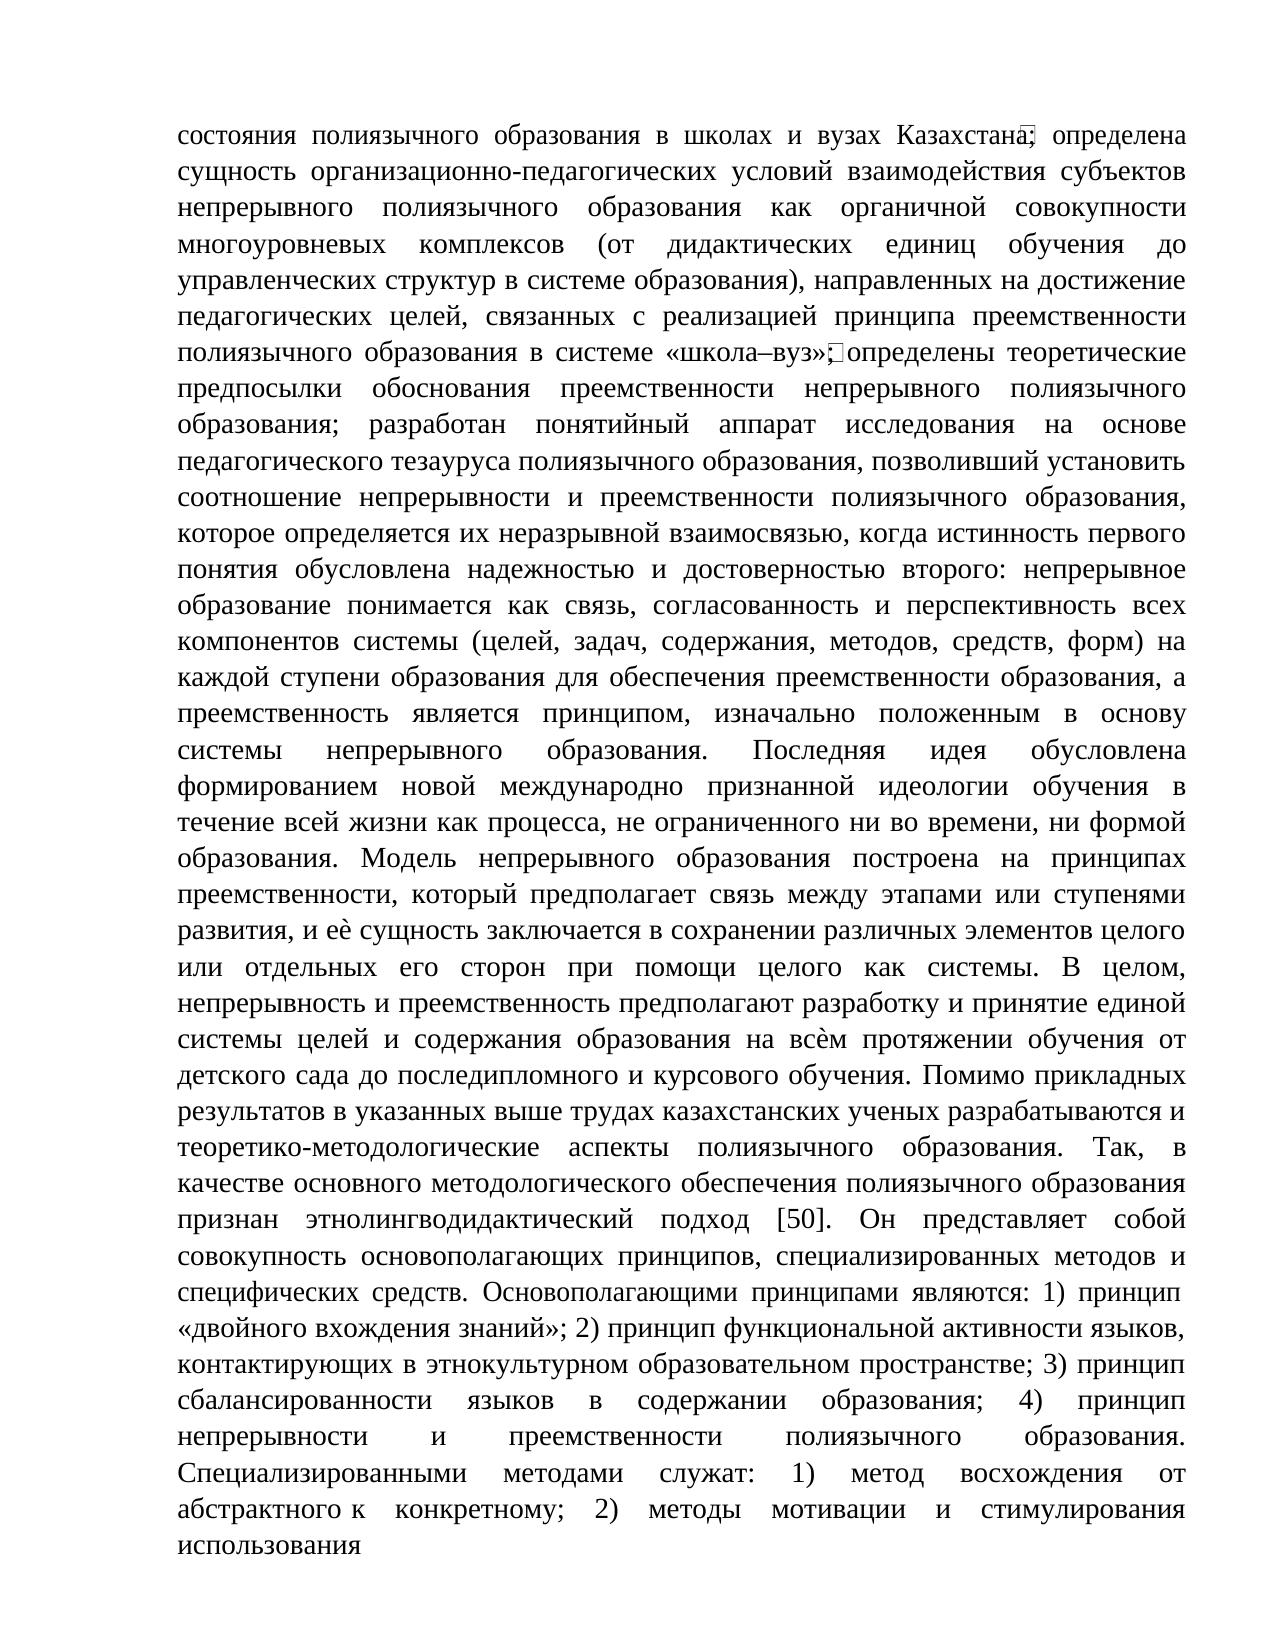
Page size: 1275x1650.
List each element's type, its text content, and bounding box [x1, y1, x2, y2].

text «двойного вхождения знаний»; 2) принцип функциональной активности языков, контактирующих в этнокультурном образовательном пространстве; 3) принцип сбалансированности языков в содержании образования; 4) принцип непрерывности и преемственности полиязычного образования. Специализированными методами служат: 1) метод восхождения от абстрактного к конкретному; 2) методы мотивации и стимулирования использования [177, 1310, 1186, 1561]
text состояния полиязычного образования в школах и вузах Казахстана; определена сущность организационно-педагогических условий взаимодействия субъектов непрерывного полиязычного образования как органичной совокупности многоуровневых комплексов (от дидактических единиц обучения до управленческих структур в системе образования), направленных на достижение педагогических целей, связанных с реализацией принципа преемственности полиязычного образования в системе «школа–вуз»; определены теоретические предпосылки обоснования преемственности непрерывного полиязычного образования; разработан понятийный аппарат исследования на основе педагогического тезауруса полиязычного образования, позволивший установить соотношение непрерывности и преемственности полиязычного образования, которое определяется их неразрывной взаимосвязью, когда истинность первого понятия обусловлена надежностью и достоверностью второго: непрерывное образование понимается как связь, согласованность и перспективность всех компонентов системы (целей, задач, содержания, методов, средств, форм) на каждой ступени образования для обеспечения преемственности образования, а преемственность является принципом, изначально положенным в основу системы непрерывного образования. Последняя идея обусловлена формированием новой международно признанной идеологии обучения в течение всей жизни как процесса, не ограниченного ни во времени, ни формой образования. Модель непрерывного образования построена на принципах преемственности, который предполагает связь между этапами или ступенями развития, и еѐ сущность заключается в сохранении различных элементов целого или отдельных его сторон при помощи целого как системы. В целом, непрерывность и преемственность предполагают разработку и принятие единой системы целей и содержания образования на всѐм протяжении обучения от детского сада до последипломного и курсового обучения. Помимо прикладных результатов в указанных выше трудах казахстанских ученых разрабатываются и теоретико-методологические аспекты полиязычного образования. Так, в качестве основного методологического обеспечения полиязычного образования признан этнолингводидактический подход [50]. Он представляет собой совокупность основополагающих принципов, специализированных методов и специфических средств. Основополагающими принципами являются: 1) принцип [177, 117, 1187, 1307]
